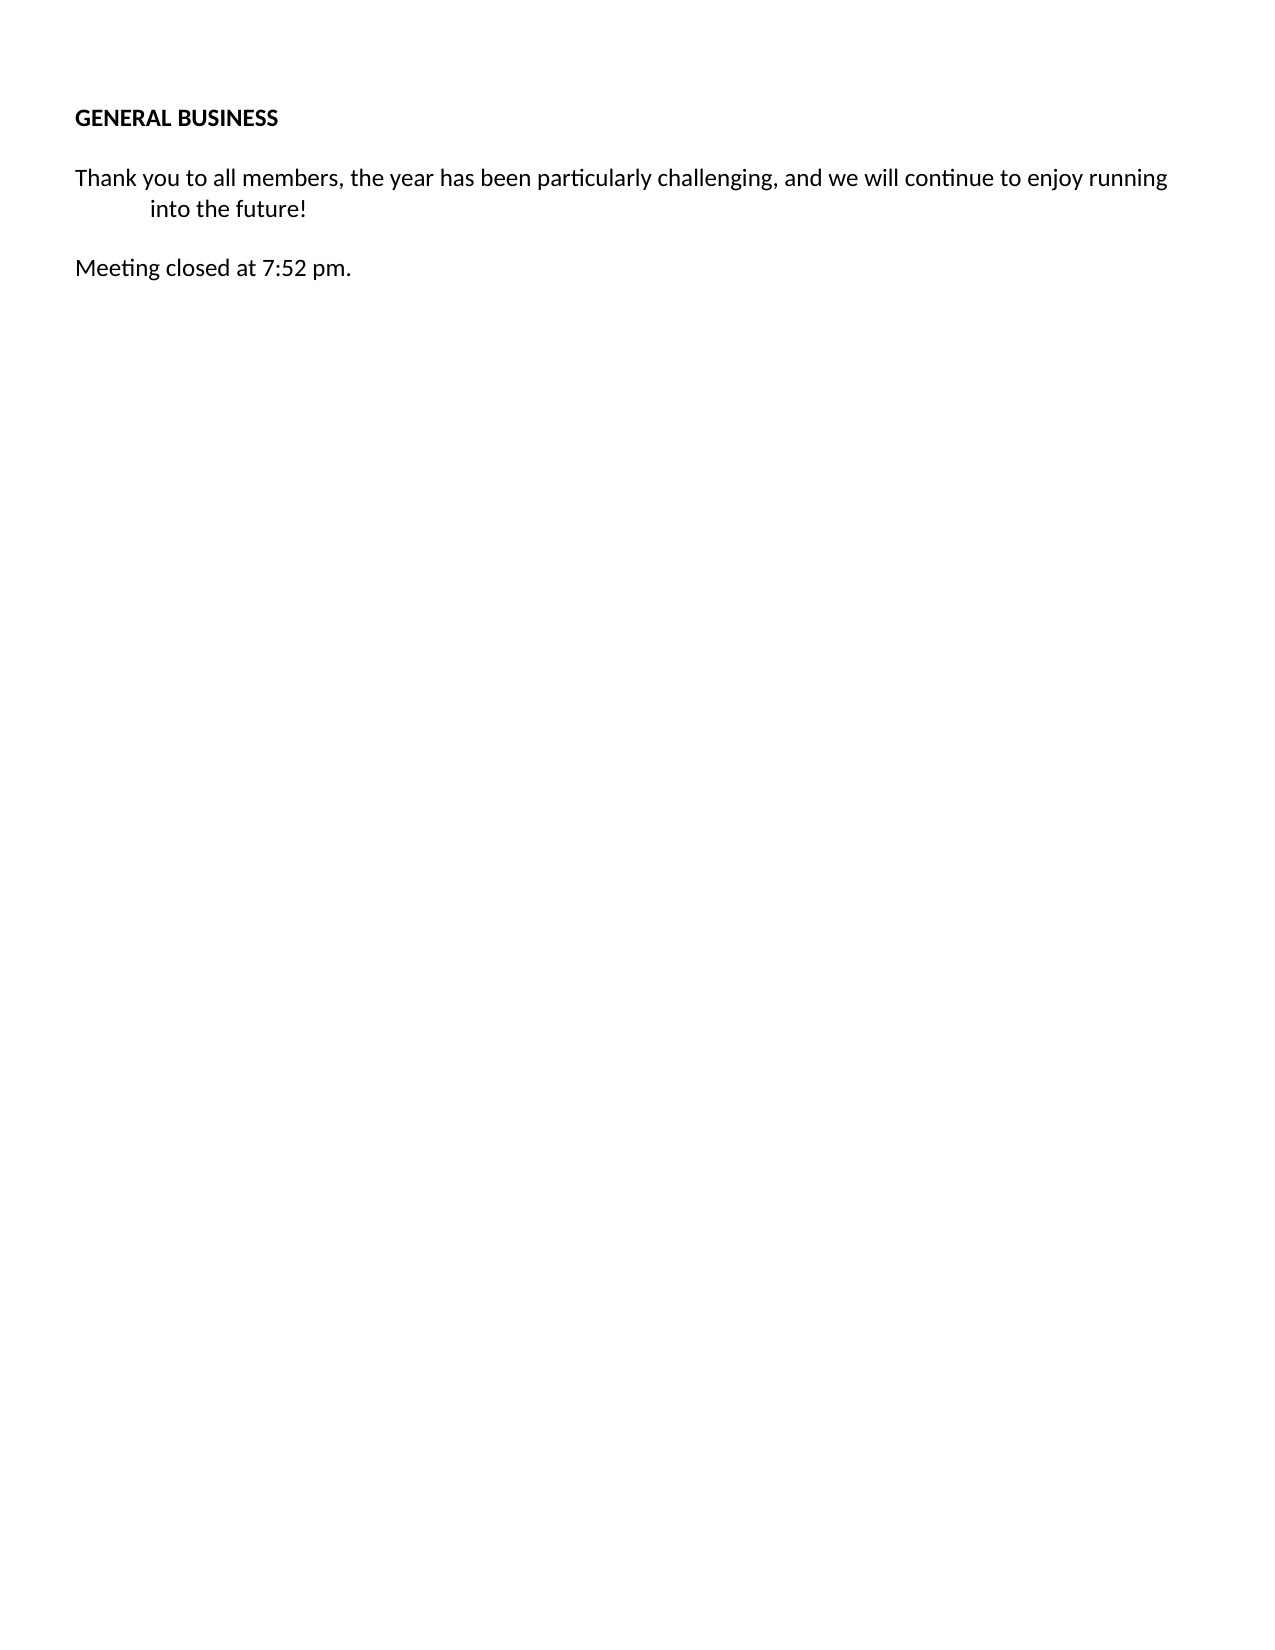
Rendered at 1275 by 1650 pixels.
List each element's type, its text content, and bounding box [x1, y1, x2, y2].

text Meeting closed at 7:52 pm. [75, 252, 1200, 283]
text Thank you to all members, the year has been particularly challenging, and we will continue to enjoy running into the future! [75, 162, 1200, 223]
text GENERAL BUSINESS [75, 102, 1200, 133]
